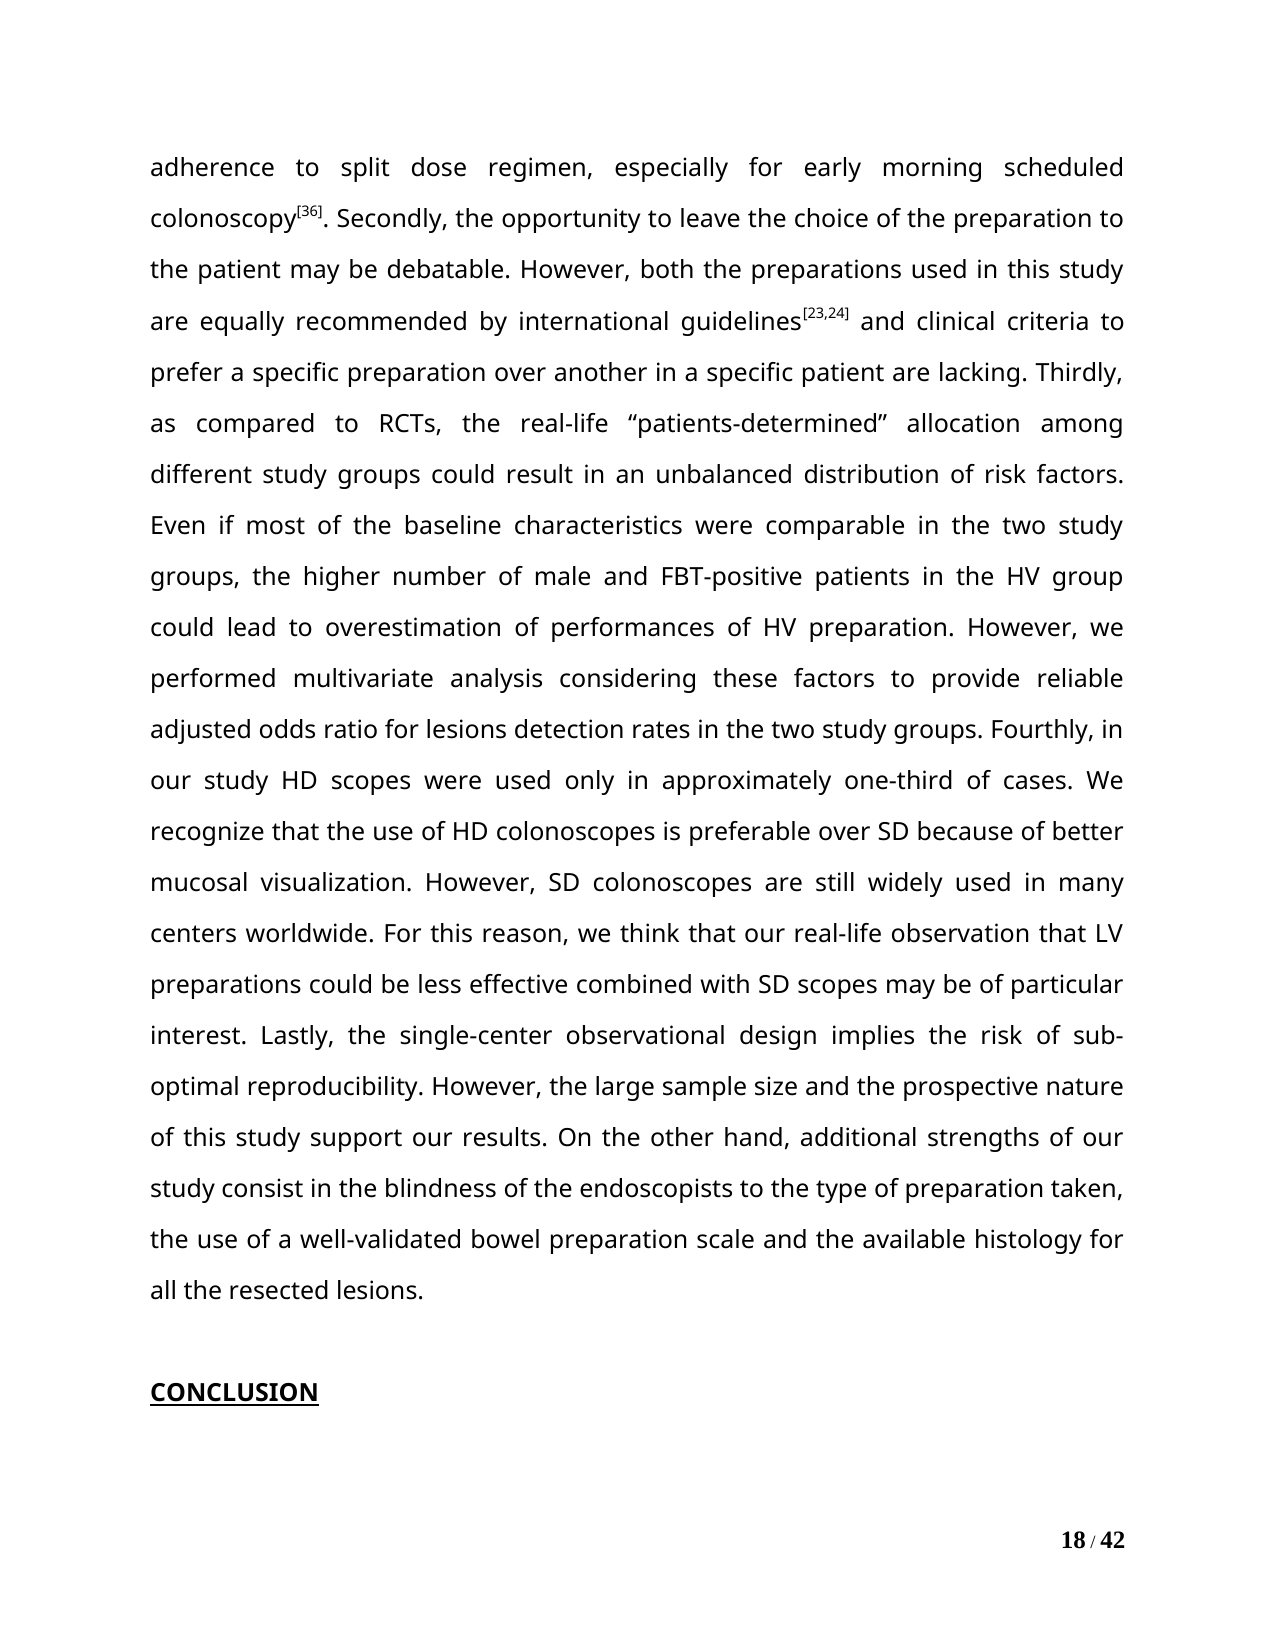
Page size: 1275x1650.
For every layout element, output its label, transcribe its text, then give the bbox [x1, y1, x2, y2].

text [150, 150, 1125, 1307]
text CONCLUSION [150, 1375, 1125, 1409]
